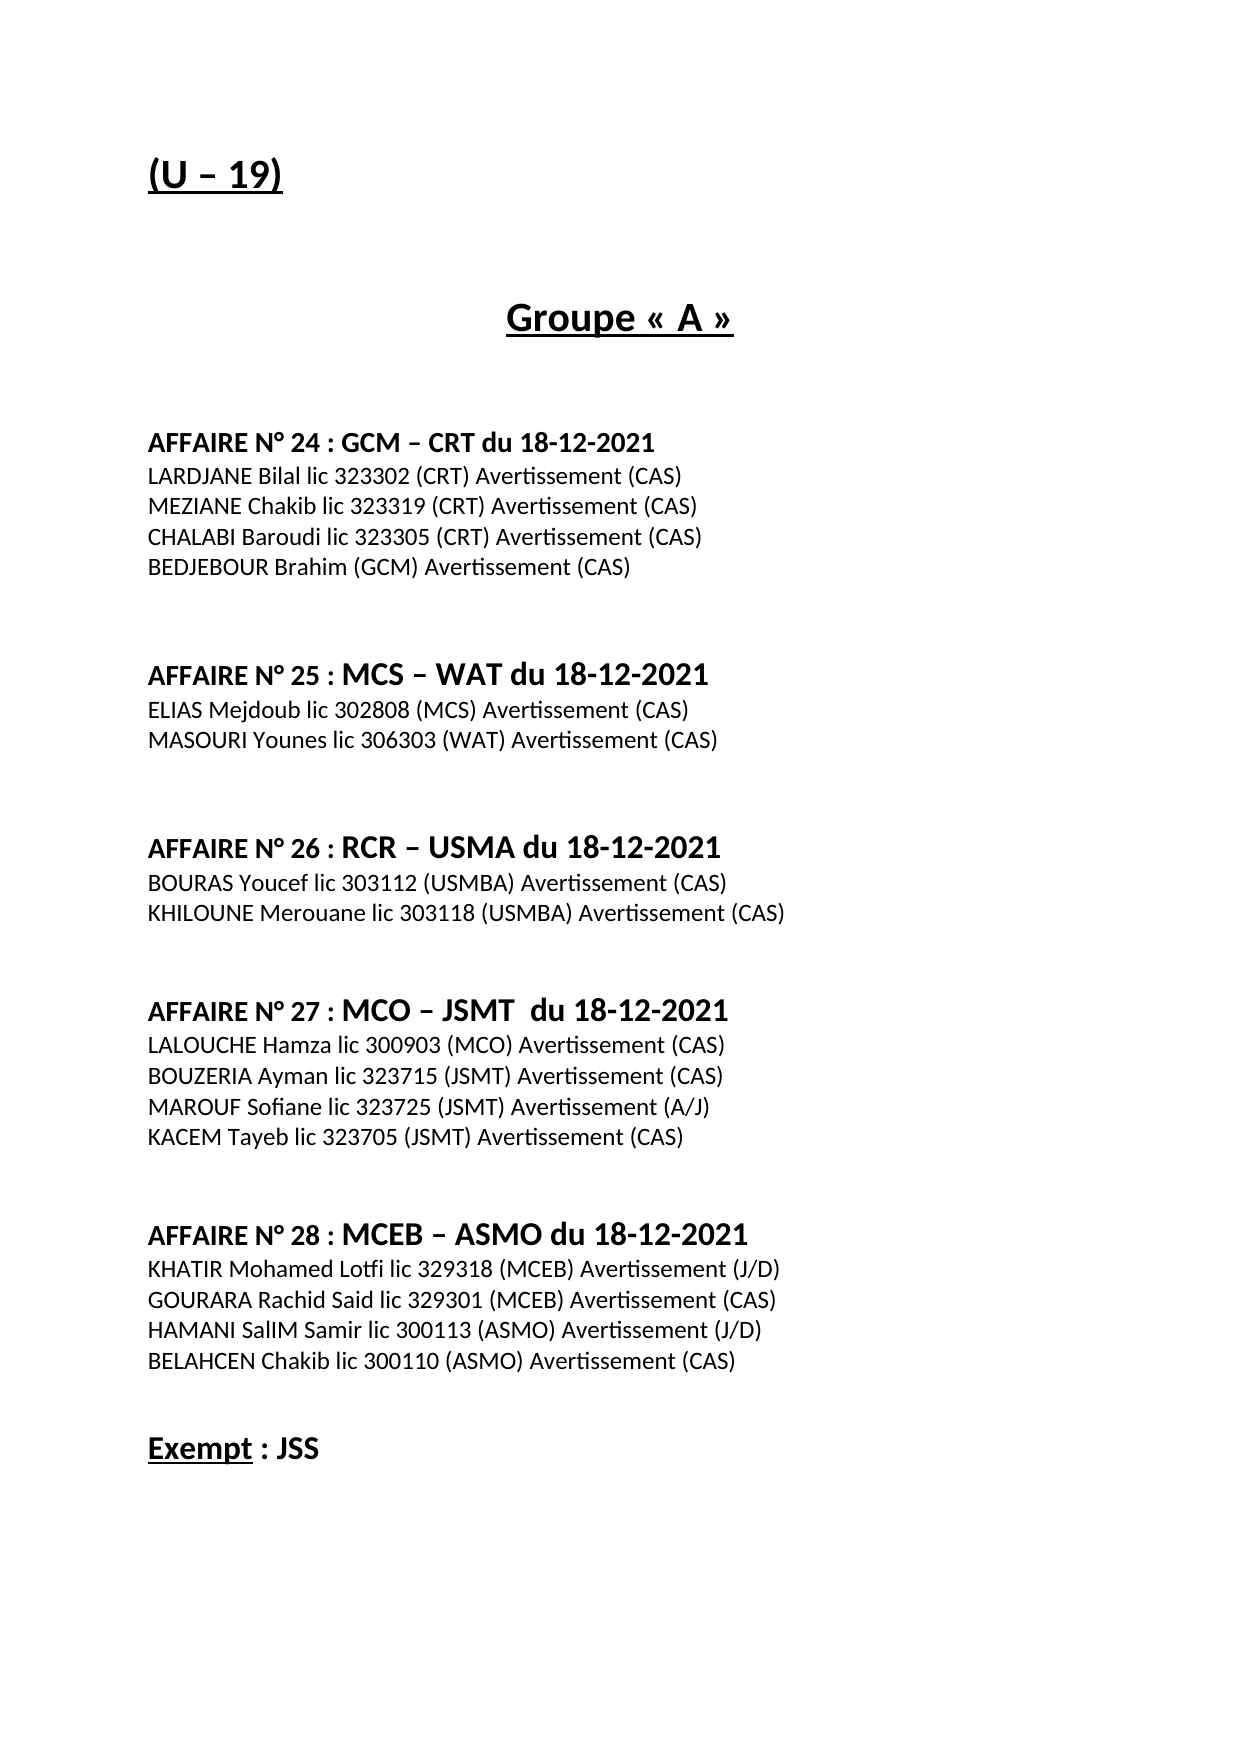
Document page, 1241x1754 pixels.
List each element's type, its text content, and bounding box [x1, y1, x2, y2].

text BEDJEBOUR Brahim (GCM) Avertissement (CAS) [148, 551, 1093, 582]
text BELAHCEN Chakib lic 300110 (ASMO) Avertissement (CAS) [148, 1345, 1093, 1376]
text (U – 19) [148, 148, 1093, 198]
text CHALABI Baroudi lic 323305 (CRT) Avertissement (CAS) [148, 521, 1093, 551]
text BOURAS Youcef lic 303112 (USMBA) Avertissement (CAS) [148, 867, 1093, 897]
text BOUZERIA Ayman lic 323715 (JSMT) Avertissement (CAS) [148, 1060, 1093, 1091]
text LALOUCHE Hamza lic 300903 (MCO) Avertissement (CAS) [148, 1030, 1093, 1060]
text HAMANI SalIM Samir lic 300113 (ASMO) Avertissement (J/D) [148, 1314, 1093, 1345]
text Exempt : JSS [148, 1427, 1093, 1468]
text AFFAIRE N° 26 : RCR – USMA du 18-12-2021 [148, 826, 1093, 867]
text MAROUF Sofiane lic 323725 (JSMT) Avertissement (A/J) [148, 1091, 1093, 1121]
text KHATIR Mohamed Lotfi lic 329318 (MCEB) Avertissement (J/D) [148, 1253, 1093, 1284]
text KHILOUNE Merouane lic 303118 (USMBA) Avertissement (CAS) [148, 897, 1093, 928]
text GOURARA Rachid Said lic 329301 (MCEB) Avertissement (CAS) [148, 1284, 1093, 1314]
text AFFAIRE N° 28 : MCEB – ASMO du 18-12-2021 [148, 1213, 1093, 1253]
text MASOURI Younes lic 306303 (WAT) Avertissement (CAS) [148, 724, 1093, 755]
text AFFAIRE N° 25 : MCS – WAT du 18-12-2021 [148, 653, 1093, 694]
text Groupe « A » [148, 291, 1093, 342]
text ELIAS Mejdoub lic 302808 (MCS) Avertissement (CAS) [148, 694, 1093, 724]
text MEZIANE Chakib lic 323319 (CRT) Avertissement (CAS) [148, 490, 1093, 521]
text AFFAIRE N° 27 : MCO – JSMT du 18-12-2021 [148, 989, 1093, 1030]
text LARDJANE Bilal lic 323302 (CRT) Avertissement (CAS) [148, 460, 1093, 490]
text AFFAIRE N° 24 : GCM – CRT du 18-12-2021 [148, 424, 1093, 460]
text KACEM Tayeb lic 323705 (JSMT) Avertissement (CAS) [148, 1121, 1093, 1152]
